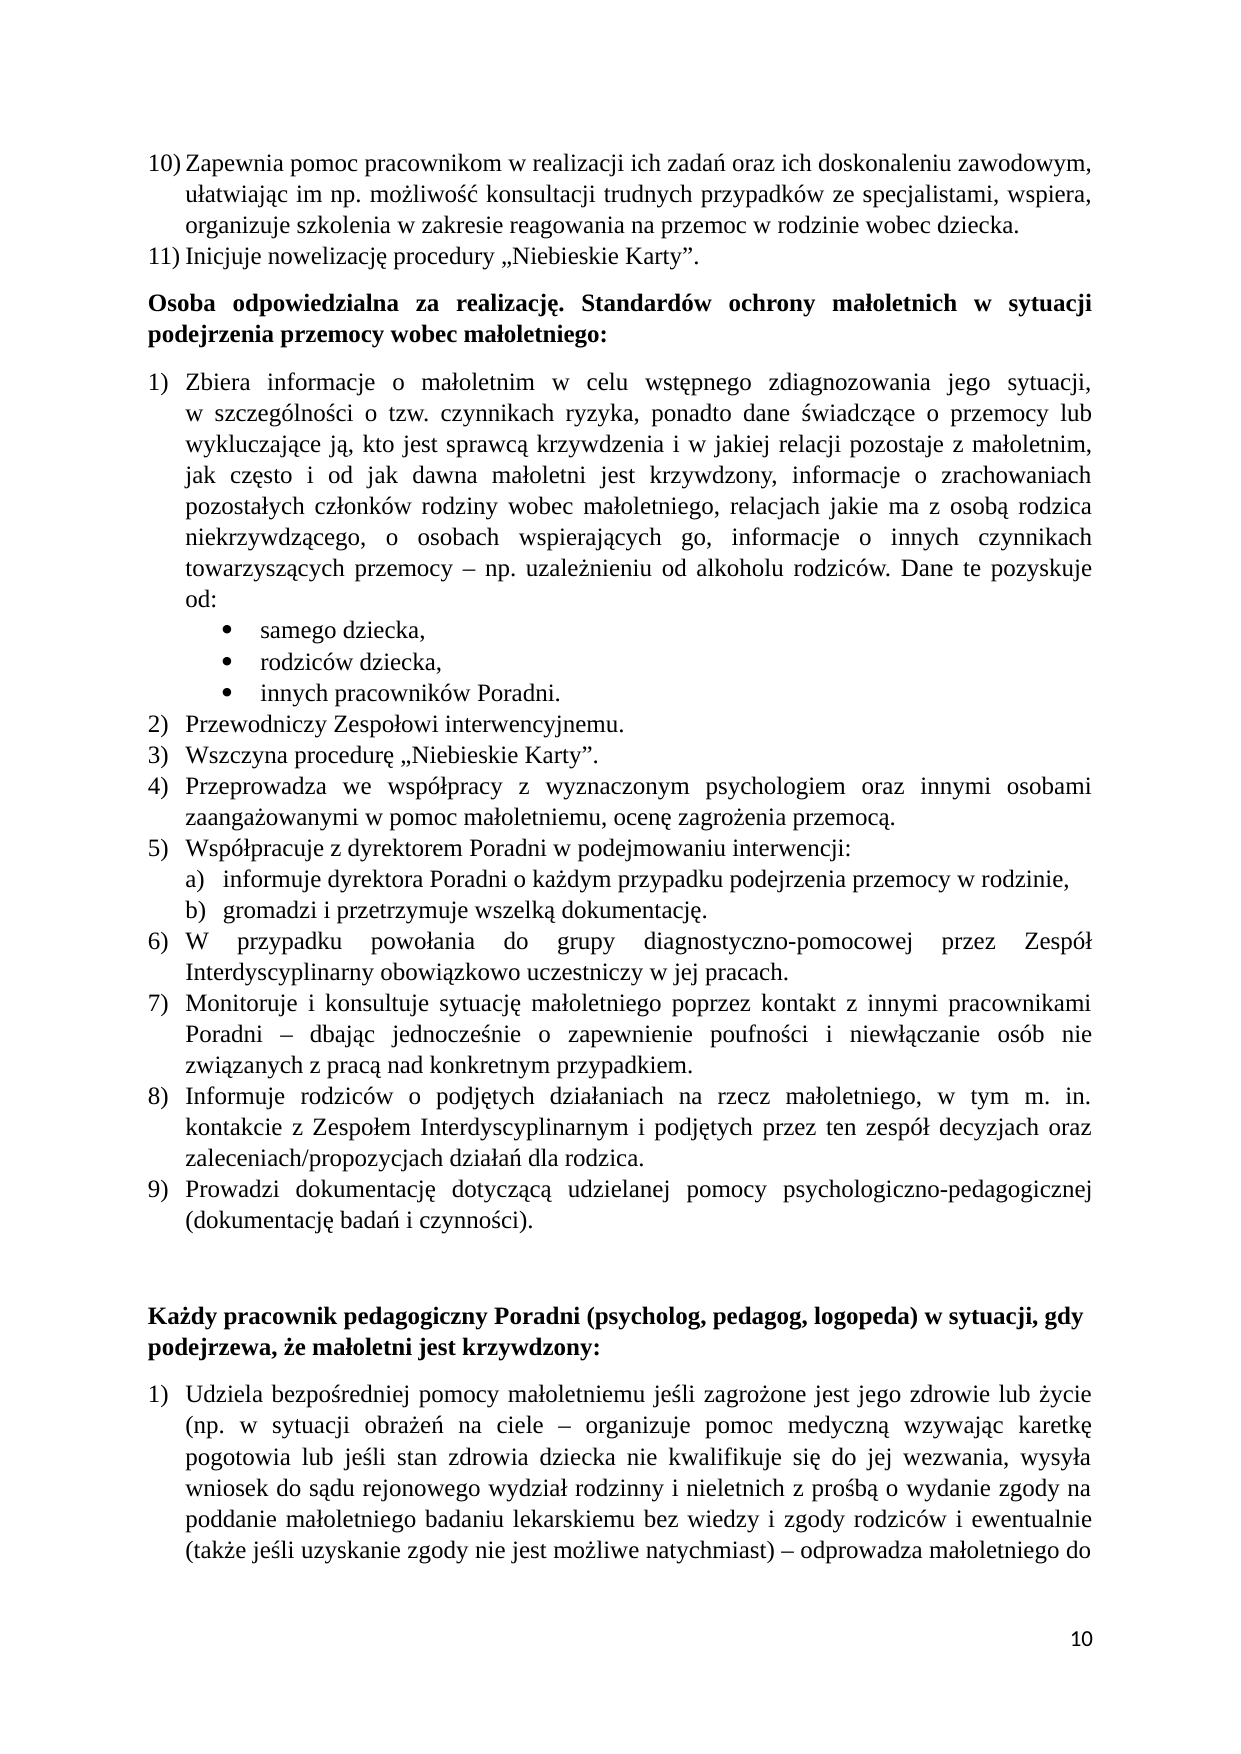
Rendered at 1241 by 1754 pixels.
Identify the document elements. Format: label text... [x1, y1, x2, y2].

list rodziców dziecka, [223, 647, 1093, 675]
list Zbiera informacje o małoletnim w celu wstępnego zdiagnozowania jego sytuacji, w szczególności o tzw. czynnikach ryzyka, ponadto dane świadczące o przemocy lub wykluczające ją, kto jest sprawcą krzywdzenia i w jakiej relacji pozostaje z małoletnim, jak często i od jak dawna małoletni jest krzywdzony, informacje o zrachowaniach pozostałych członków rodziny wobec małoletniego, relacjach jakie ma z osobą rodzica niekrzywdzącego, o osobach wspierających go, informacje o innych czynnikach towarzyszących przemocy – np. uzależnieniu od alkoholu rodziców. Dane te pozyskuje od: [148, 367, 1093, 613]
text Każdy pracownik pedagogiczny Poradni (psycholog, pedagog, logopeda) w sytuacji, gdy podejrzewa, że małoletni jest krzywdzony: [148, 1301, 1093, 1361]
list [148, 1379, 1093, 1563]
list Przewodniczy Zespołowi interwencyjnemu. [148, 709, 1093, 737]
list Zapewnia pomoc pracownikom w realizacji ich zadań oraz ich doskonaleniu zawodowym, ułatwiając im np. możliwość konsultacji trudnych przypadków ze specjalistami, wspiera, organizuje szkolenia w zakresie reagowania na przemoc w rodzinie wobec dziecka. [148, 148, 1093, 238]
list informuje dyrektora Poradni o każdym przypadku podejrzenia przemocy w rodzinie, [185, 864, 1093, 893]
list Wszczyna procedurę „Niebieskie Karty”. [148, 740, 1093, 768]
list Inicjuje nowelizację procedury „Niebieskie Karty”. [148, 241, 1093, 269]
list Przeprowadza we współpracy z wyznaczonym psychologiem oraz innymi osobami zaangażowanymi w pomoc małoletniemu, ocenę zagrożenia przemocą. [148, 771, 1093, 831]
list samego dziecka, [223, 616, 1093, 644]
list innych pracowników Poradni. [223, 678, 1093, 706]
text Osoba odpowiedzialna za realizację. Standardów ochrony małoletnich w sytuacji podejrzenia przemocy wobec małoletniego: [148, 288, 1093, 348]
list W przypadku powołania do grupy diagnostyczno-pomocowej przez Zespół Interdyscyplinarny obowiązkowo uczestniczy w jej pracach. [148, 926, 1093, 986]
list Prowadzi dokumentację dotyczącą udzielanej pomocy psychologiczno‐pedagogicznej (dokumentację badań i czynności). [148, 1174, 1093, 1234]
list Współpracuje z dyrektorem Poradni w podejmowaniu interwencji: [148, 833, 1093, 862]
list Monitoruje i konsultuje sytuację małoletniego poprzez kontakt z innymi pracownikami Poradni – dbając jednocześnie o zapewnienie poufności i niewłączanie osób nie związanych z pracą nad konkretnym przypadkiem. [148, 988, 1093, 1079]
list Informuje rodziców o podjętych działaniach na rzecz małoletniego, w tym m. in. kontakcie z Zespołem Interdyscyplinarnym i podjętych przez ten zespół decyzjach oraz zaleceniach/propozycjach działań dla rodzica. [148, 1081, 1093, 1172]
list gromadzi i przetrzymuje wszelką dokumentację. [185, 895, 1093, 924]
